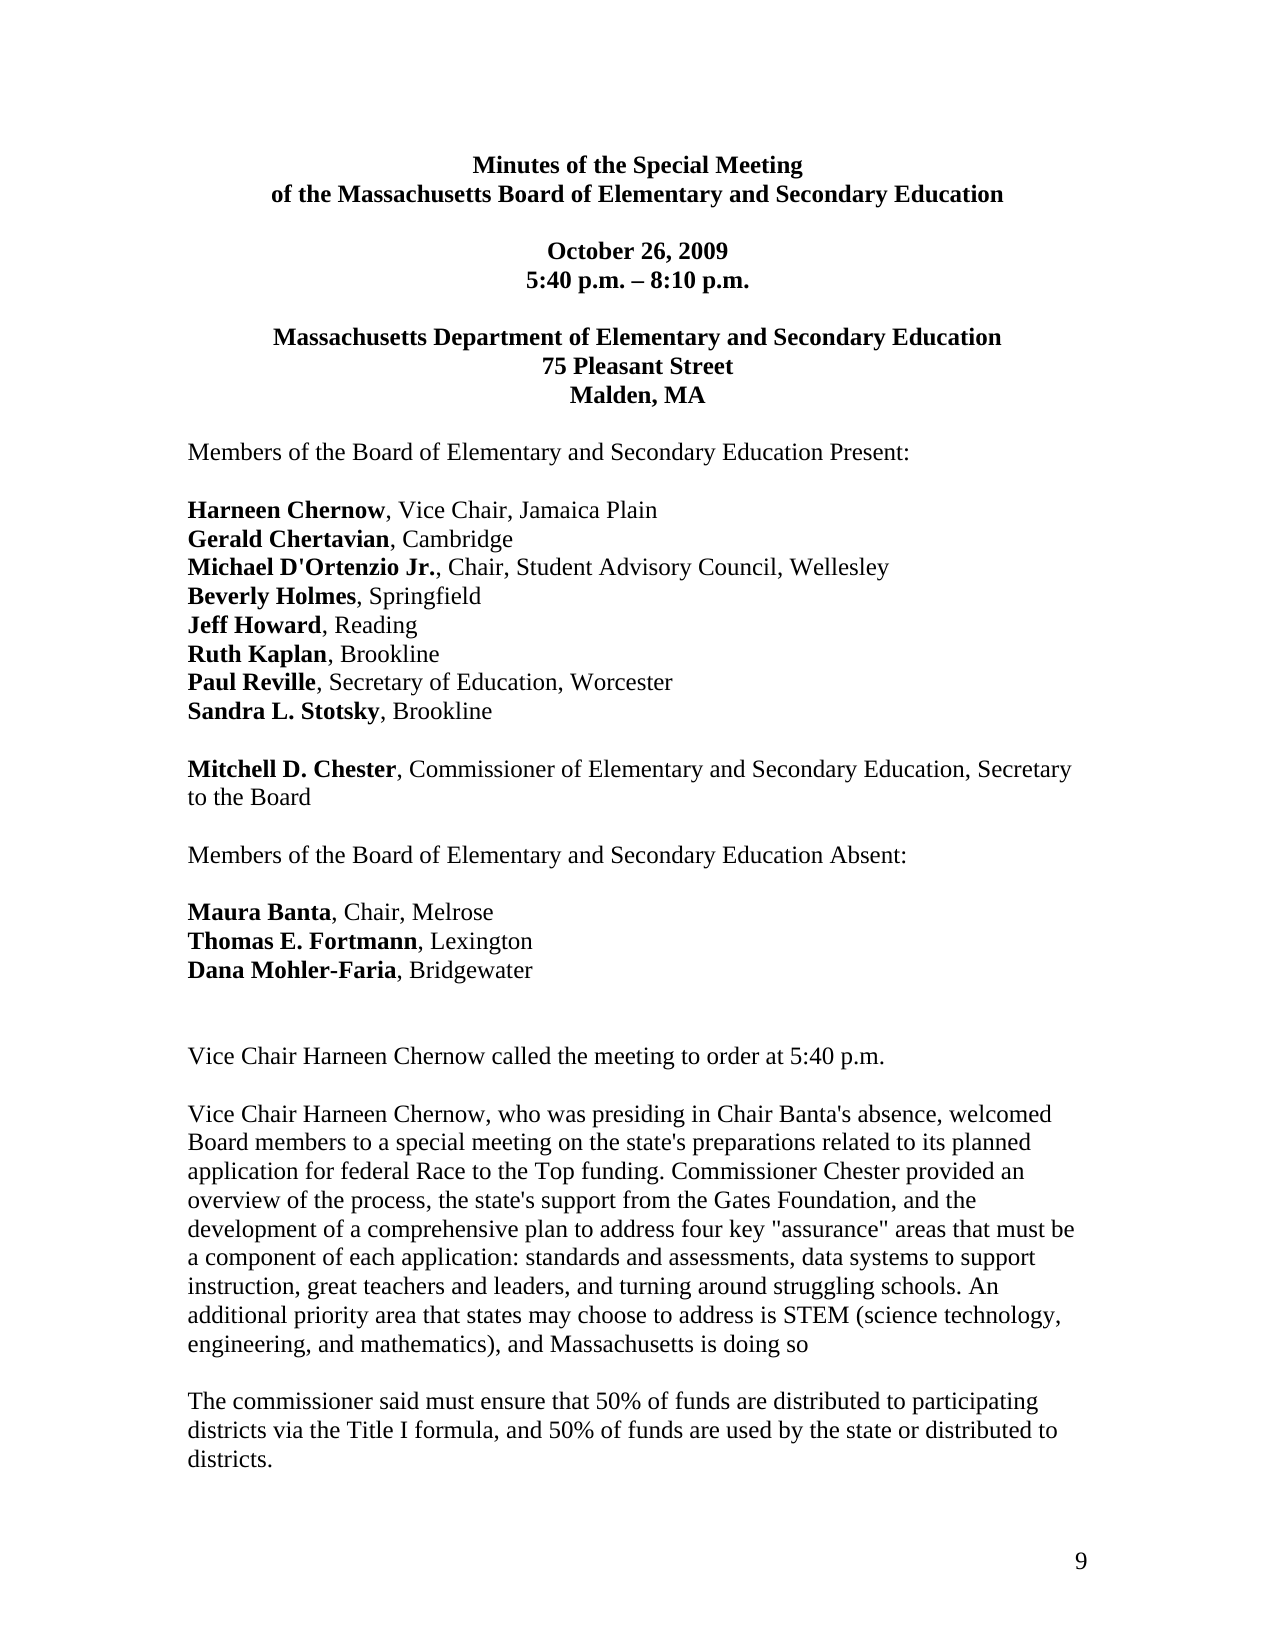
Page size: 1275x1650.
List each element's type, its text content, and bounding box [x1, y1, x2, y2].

text Jeff Howard, [187, 610, 1087, 639]
text Members of the Board of Elementary and Secondary Education Present: [187, 437, 1087, 466]
text Paul Reville, Secretary of Education, Worcester [187, 667, 1087, 696]
text Sandra L. Stotsky, [187, 696, 1087, 725]
text Members of the Board of Elementary and Secondary Education Absent: [187, 840, 1087, 869]
text Gerald Chertavian, [187, 524, 1087, 552]
text of the Board of Elementary and Secondary Education [187, 179, 1087, 207]
text Dana Mohler-Faria, [187, 955, 1087, 984]
title Vice Chair Harneen Chernow, who was presiding in Chair Banta's absence, welcomed Board members to a special meeting on the state's preparations related to its planned application for federal Race to the Top funding. Commissioner Chester provided an overview of the process, the state's support from the Gates Foundation, and the development of a comprehensive plan to address four key "assurance" areas that must be a component of each application: standards and assessments, data systems to support instruction, great teachers and leaders, and turning around struggling schools. An additional priority area that states may choose to address is STEM (science technology, engineering, and mathematics), and is doing so [187, 1099, 1087, 1357]
title Minutes of the Special Meeting [187, 150, 1087, 179]
text Massachusetts Department of Elementary and Secondary Education [187, 322, 1087, 351]
title The commissioner said must ensure that 50% of funds are distributed to participating districts via the Title I formula, and 50% of funds are used by the state or distributed to districts. [187, 1386, 1087, 1472]
text Beverly Holmes, [187, 581, 1087, 610]
text Maura Banta, Chair, [187, 897, 1087, 926]
text 75 Pleasant Street [187, 351, 1087, 380]
text Harneen Chernow, Vice Plain [187, 495, 1087, 524]
text Thomas E. Fortmann, [187, 926, 1087, 955]
text Mitchell D. Chester, Commissioner of Elementary and Secondary Education, Secretary to the Board [187, 754, 1087, 811]
text 5:40 p.m. – 8:10 p.m. [187, 265, 1087, 294]
text Ruth Kaplan, [187, 639, 1087, 667]
text Michael D'Ortenzio Jr., Chair, Student Advisory Council, [187, 552, 1087, 581]
text Vice Chair Harneen Chernow called the meeting to order at 5:40 p.m. [187, 1041, 1087, 1070]
text October 26, 2009 [187, 236, 1087, 265]
